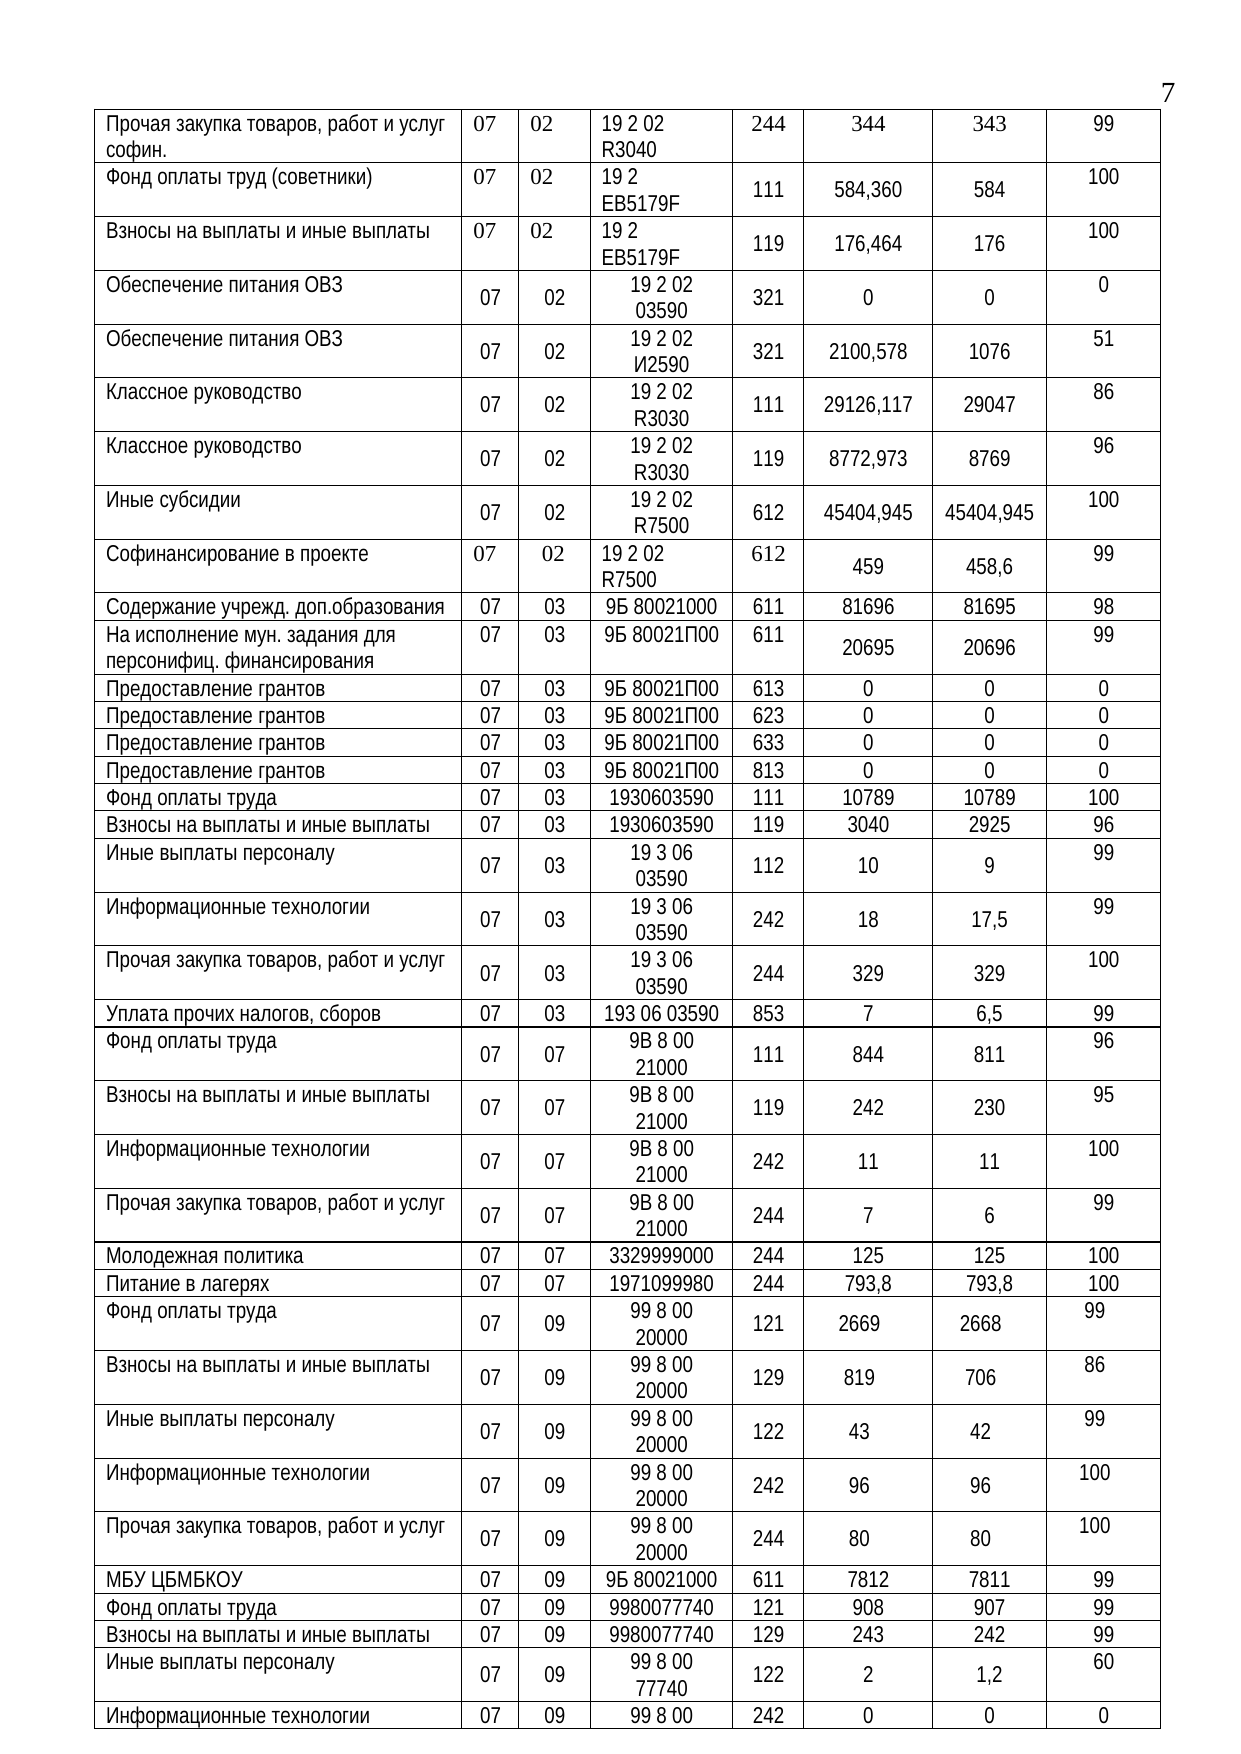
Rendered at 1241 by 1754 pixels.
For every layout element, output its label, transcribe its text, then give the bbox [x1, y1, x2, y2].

table_cell 119 [733, 432, 803, 485]
table_cell Молодежная политика [95, 1243, 461, 1269]
table_cell 9Б 80021П00 [591, 675, 732, 701]
table_cell 242 [733, 1135, 803, 1188]
table_cell 07 [462, 163, 518, 216]
table_cell Софинансирование в проекте [95, 540, 461, 592]
table_cell 19 2 ЕВ5179F [591, 217, 732, 270]
table_cell 19 3 06 03590 [591, 839, 732, 892]
table_cell 07 [462, 729, 518, 756]
table_cell 244 [733, 946, 803, 999]
table_cell Фонд оплаты труда [95, 1297, 461, 1350]
table_cell 819 [804, 1351, 932, 1404]
table_cell 0 [1047, 702, 1160, 728]
table_cell 100 [1047, 1270, 1160, 1296]
table_cell 9980077740 [591, 1594, 732, 1620]
table_cell 07 [519, 1270, 590, 1296]
table_cell 51 [1047, 325, 1160, 377]
table_cell Предоставление грантов [95, 757, 461, 783]
table_cell 459 [804, 540, 932, 592]
table_cell 09 [519, 1297, 590, 1350]
table_cell Прочая закупка товаров, работ и услуг софин. [95, 110, 461, 162]
table_cell 18 [804, 893, 932, 945]
table_cell 242 [733, 1702, 803, 1728]
table_cell 09 [519, 1594, 590, 1620]
table_cell 176,464 [804, 217, 932, 270]
table_cell Фонд оплаты труда [95, 784, 461, 810]
table_cell Питание в лагерях [95, 1270, 461, 1296]
table_cell Содержание учрежд. доп.образования [95, 593, 461, 620]
table_cell 793,8 [804, 1270, 932, 1296]
table_cell 03 [519, 946, 590, 999]
table_cell 02 [519, 217, 590, 270]
table_cell 100 [1047, 1459, 1160, 1511]
table_cell 8772,973 [804, 432, 932, 485]
table_cell Предоставление грантов [95, 702, 461, 728]
table_cell 99 [1047, 110, 1160, 162]
table_cell 02 [519, 325, 590, 377]
table_cell 80 [933, 1512, 1046, 1565]
table_cell 07 [462, 946, 518, 999]
table_cell 121 [733, 1594, 803, 1620]
table_cell 86 [1047, 1351, 1160, 1404]
table_cell 129 [733, 1351, 803, 1404]
table_cell 07 [462, 1135, 518, 1188]
table_cell 100 [1047, 217, 1160, 270]
table_cell 03 [519, 593, 590, 620]
table_cell 96 [804, 1459, 932, 1511]
table_cell 09 [519, 1351, 590, 1404]
table_cell 99 8 00 20000 [591, 1459, 732, 1511]
table_cell Взносы на выплаты и иные выплаты [95, 1081, 461, 1134]
table_cell 07 [462, 1512, 518, 1565]
table_cell 45404,945 [933, 486, 1046, 538]
table_cell 611 [733, 593, 803, 620]
table_cell 99 8 00 20000 [591, 1405, 732, 1457]
table_cell МБУ ЦБМБКОУ [95, 1566, 461, 1592]
table_cell 230 [933, 1081, 1046, 1134]
table_cell 100 [1047, 1135, 1160, 1188]
table_cell 244 [733, 110, 803, 162]
table_cell 02 [519, 432, 590, 485]
table_cell 244 [733, 1189, 803, 1241]
table_cell 07 [462, 593, 518, 620]
table_cell 07 [462, 325, 518, 377]
table_cell 633 [733, 729, 803, 756]
table_cell 908 [804, 1594, 932, 1620]
table_cell 793,8 [933, 1270, 1046, 1296]
table_cell 119 [733, 1081, 803, 1134]
table_cell 193 06 03590 [591, 1000, 732, 1026]
table_cell 0 [933, 729, 1046, 756]
table_cell 19 2 02 R3030 [591, 378, 732, 431]
table_cell 07 [462, 839, 518, 892]
table_cell 19 3 06 03590 [591, 946, 732, 999]
table_cell 99 8 00 20000 [591, 1351, 732, 1404]
table_cell 07 [462, 811, 518, 838]
table_cell 7811 [933, 1566, 1046, 1592]
table_cell 07 [519, 1243, 590, 1269]
table_cell 99 [1047, 1189, 1160, 1241]
table_cell На исполнение мун. задания для персонифиц. финансирования [95, 621, 461, 673]
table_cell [95, 1702, 461, 1728]
table_cell 60 [1047, 1648, 1160, 1701]
table_cell 07 [462, 1648, 518, 1701]
table_cell 19 3 06 03590 [591, 893, 732, 945]
table_cell 03 [519, 1000, 590, 1026]
table_cell 96 [1047, 811, 1160, 838]
table_cell 10789 [933, 784, 1046, 810]
table_cell Фонд оплаты труда [95, 1594, 461, 1620]
table_cell 242 [933, 1621, 1046, 1647]
table_cell 02 [519, 486, 590, 538]
table_cell 584,360 [804, 163, 932, 216]
table_cell 07 [462, 1621, 518, 1647]
table_cell 242 [733, 893, 803, 945]
table_cell 07 [519, 1028, 590, 1080]
table_cell 811 [933, 1028, 1046, 1080]
table_cell 7812 [804, 1566, 932, 1592]
table_cell 19 2 02 R3030 [591, 432, 732, 485]
table_cell 9 [933, 839, 1046, 892]
table_cell Классное руководство [95, 432, 461, 485]
table_cell 09 [519, 1459, 590, 1511]
table_cell 03 [519, 702, 590, 728]
table_cell 0 [1047, 757, 1160, 783]
table_cell 100 [1047, 1512, 1160, 1565]
table_cell 343 [933, 110, 1046, 162]
table_cell 119 [733, 217, 803, 270]
table_cell 321 [733, 325, 803, 377]
table_cell 09 [519, 1512, 590, 1565]
table_cell 111 [733, 378, 803, 431]
table_cell 81696 [804, 593, 932, 620]
table_cell 07 [462, 1702, 518, 1728]
table_cell 07 [462, 1297, 518, 1350]
table_cell 19 2 02 R3040 [591, 110, 732, 162]
table_cell 2668 [933, 1297, 1046, 1350]
table_cell Прочая закупка товаров, работ и услуг [95, 946, 461, 999]
table_cell 07 [462, 621, 518, 673]
table_cell 99 [1047, 1594, 1160, 1620]
table_cell 100 [1047, 1243, 1160, 1269]
table_cell 0 [1047, 1702, 1160, 1728]
table_cell 07 [462, 1028, 518, 1080]
table_cell 111 [733, 1028, 803, 1080]
table_cell 0 [933, 702, 1046, 728]
table_cell 07 [462, 1405, 518, 1457]
table_cell 07 [519, 1189, 590, 1241]
table_cell 99 8 00 20000 [591, 1297, 732, 1350]
table_cell 612 [733, 486, 803, 538]
table_cell 07 [462, 1566, 518, 1592]
table_cell 99 [1047, 1405, 1160, 1457]
table_cell 07 [462, 1000, 518, 1026]
table_cell 9Б 80021000 [591, 1566, 732, 1592]
table_cell 329 [804, 946, 932, 999]
table_cell 86 [1047, 378, 1160, 431]
table_cell 99 8 00 77740 [591, 1648, 732, 1701]
table_cell 122 [733, 1648, 803, 1701]
table_cell 458,6 [933, 540, 1046, 592]
table_cell Иные выплаты персоналу [95, 1648, 461, 1701]
table_cell 45404,945 [804, 486, 932, 538]
table_cell Иные выплаты персоналу [95, 1405, 461, 1457]
table_cell 584 [933, 163, 1046, 216]
table_cell 100 [1047, 163, 1160, 216]
table_cell Взносы на выплаты и иные выплаты [95, 1351, 461, 1404]
table_cell 1076 [933, 325, 1046, 377]
table_cell 07 [462, 675, 518, 701]
table_cell 03 [519, 784, 590, 810]
table_cell 813 [733, 757, 803, 783]
table_cell 2925 [933, 811, 1046, 838]
table_cell 99 [1047, 893, 1160, 945]
table_cell 1,2 [933, 1648, 1046, 1701]
table_cell 07 [519, 1081, 590, 1134]
table_cell 19 2 02 03590 [591, 271, 732, 323]
table_cell 329 [933, 946, 1046, 999]
table_cell 09 [519, 1702, 590, 1728]
table_cell 03 [519, 729, 590, 756]
table_cell 6 [933, 1189, 1046, 1241]
table_cell 07 [462, 1189, 518, 1241]
table_cell 99 [1047, 1297, 1160, 1350]
table_cell 11 [933, 1135, 1046, 1188]
table_cell Предоставление грантов [95, 729, 461, 756]
table_cell 0 [804, 729, 932, 756]
table_cell 03 [519, 621, 590, 673]
table_cell 09 [519, 1621, 590, 1647]
table_cell 9В 8 00 21000 [591, 1028, 732, 1080]
table_cell 121 [733, 1297, 803, 1350]
table_cell 244 [733, 1512, 803, 1565]
table_cell 100 [1047, 946, 1160, 999]
table_cell 42 [933, 1405, 1046, 1457]
table_cell 43 [804, 1405, 932, 1457]
table_cell 07 [462, 1594, 518, 1620]
table_cell 613 [733, 675, 803, 701]
table_cell 81695 [933, 593, 1046, 620]
table_cell 8769 [933, 432, 1046, 485]
table_cell 111 [733, 163, 803, 216]
table_cell 99 [1047, 1621, 1160, 1647]
table_cell 09 [519, 1566, 590, 1592]
table_cell Предоставление грантов [95, 675, 461, 701]
table_cell 0 [804, 675, 932, 701]
table_cell 09 [519, 1648, 590, 1701]
table_cell 07 [462, 893, 518, 945]
table_cell 0 [1047, 271, 1160, 323]
table_cell 98 [1047, 593, 1160, 620]
table_cell 07 [462, 110, 518, 162]
table_cell 99 8 00 77740 [591, 1702, 732, 1728]
table_cell Обеспечение питания ОВЗ [95, 325, 461, 377]
table_cell 853 [733, 1000, 803, 1026]
table_cell 11 [804, 1135, 932, 1188]
table_cell 99 [1047, 621, 1160, 673]
table_cell 1930603590 [591, 784, 732, 810]
table_cell 07 [519, 1135, 590, 1188]
table_cell Фонд оплаты труда [95, 1028, 461, 1080]
table_cell 1930603590 [591, 811, 732, 838]
table_cell 07 [462, 271, 518, 323]
table_cell 119 [733, 811, 803, 838]
table_cell 9980077740 [591, 1621, 732, 1647]
table_cell 02 [519, 540, 590, 592]
table_cell 243 [804, 1621, 932, 1647]
table_cell Иные выплаты персоналу [95, 839, 461, 892]
table_cell Прочая закупка товаров, работ и услуг [95, 1189, 461, 1241]
table_cell 96 [1047, 432, 1160, 485]
table_cell 09 [519, 1405, 590, 1457]
table_cell 611 [733, 621, 803, 673]
table_cell 07 [462, 1270, 518, 1296]
table_cell 96 [1047, 1028, 1160, 1080]
table_cell 6,5 [933, 1000, 1046, 1026]
table_cell 0 [1047, 729, 1160, 756]
table_cell Взносы на выплаты и иные выплаты [95, 811, 461, 838]
table_cell 19 2 02 И2590 [591, 325, 732, 377]
table_cell Взносы на выплаты и иные выплаты [95, 1621, 461, 1647]
table_cell 20696 [933, 621, 1046, 673]
table_cell 111 [733, 784, 803, 810]
table_cell 0 [933, 675, 1046, 701]
table_cell 9В 8 00 21000 [591, 1135, 732, 1188]
table_cell 9В 8 00 21000 [591, 1081, 732, 1134]
table_cell 1971099980 [591, 1270, 732, 1296]
table_cell 80 [804, 1512, 932, 1565]
table_cell 19 2 02 R7500 [591, 540, 732, 592]
table_cell 100 [1047, 486, 1160, 538]
table_cell 321 [733, 271, 803, 323]
table_cell 07 [462, 486, 518, 538]
table_cell 19 2 ЕВ5179F [591, 163, 732, 216]
table_cell 100 [1047, 784, 1160, 810]
table_cell 0 [1047, 675, 1160, 701]
table_cell 19 2 02 R7500 [591, 486, 732, 538]
table_cell 7 [804, 1189, 932, 1241]
table_cell 623 [733, 702, 803, 728]
table_cell 0 [933, 1702, 1046, 1728]
table_cell 242 [733, 1459, 803, 1511]
table_cell 9Б 80021П00 [591, 621, 732, 673]
table_cell 99 [1047, 1000, 1160, 1026]
table_cell 344 [804, 110, 932, 162]
table_cell 9Б 80021000 [591, 593, 732, 620]
table_cell 10 [804, 839, 932, 892]
table_cell 03 [519, 811, 590, 838]
table_cell 99 [1047, 540, 1160, 592]
table_cell 0 [804, 271, 932, 323]
table_cell 611 [733, 1566, 803, 1592]
table_cell 02 [519, 163, 590, 216]
table_cell 17,5 [933, 893, 1046, 945]
table_cell 95 [1047, 1081, 1160, 1134]
table_cell 242 [804, 1081, 932, 1134]
table_cell 125 [933, 1243, 1046, 1269]
table_cell 03 [519, 757, 590, 783]
table_cell 244 [733, 1270, 803, 1296]
table_cell 9Б 80021П00 [591, 702, 732, 728]
table_cell 03 [519, 839, 590, 892]
table_cell 07 [462, 757, 518, 783]
table_cell Взносы на выплаты и иные выплаты [95, 217, 461, 270]
table_cell 2669 [804, 1297, 932, 1350]
table_cell 112 [733, 839, 803, 892]
table_cell 129 [733, 1621, 803, 1647]
table_cell 99 [1047, 839, 1160, 892]
table_cell 07 [462, 784, 518, 810]
table_cell 07 [462, 1081, 518, 1134]
table_cell 07 [462, 432, 518, 485]
table_cell 706 [933, 1351, 1046, 1404]
table_cell Обеспечение питания ОВЗ [95, 271, 461, 323]
table_cell 3040 [804, 811, 932, 838]
table_cell Уплата прочих налогов, сборов [95, 1000, 461, 1026]
table_cell 0 [804, 702, 932, 728]
table_cell 03 [519, 675, 590, 701]
table_cell 612 [733, 540, 803, 592]
table_cell 29047 [933, 378, 1046, 431]
table_cell Фонд оплаты труд (советники) [95, 163, 461, 216]
table_cell 122 [733, 1405, 803, 1457]
table_cell 29126,117 [804, 378, 932, 431]
table_cell 96 [933, 1459, 1046, 1511]
table_cell 07 [462, 1243, 518, 1269]
table_cell 7 [804, 1000, 932, 1026]
table_cell 07 [462, 1459, 518, 1511]
table_cell 844 [804, 1028, 932, 1080]
table_cell 2 [804, 1648, 932, 1701]
table_cell 3329999000 [591, 1243, 732, 1269]
table_cell 07 [462, 540, 518, 592]
table_cell 07 [462, 217, 518, 270]
table_cell 9В 8 00 21000 [591, 1189, 732, 1241]
table_cell 02 [519, 110, 590, 162]
table_cell 07 [462, 378, 518, 431]
table_cell 125 [804, 1243, 932, 1269]
table_cell 0 [933, 271, 1046, 323]
table_cell 176 [933, 217, 1046, 270]
table_cell 99 [1047, 1566, 1160, 1592]
table_cell 907 [933, 1594, 1046, 1620]
table_cell 07 [462, 702, 518, 728]
table_cell 02 [519, 378, 590, 431]
table_cell 03 [519, 893, 590, 945]
table_cell 9Б 80021П00 [591, 729, 732, 756]
table_cell 0 [933, 757, 1046, 783]
table_cell Информационные технологии [95, 1135, 461, 1188]
table_cell Классное руководство [95, 378, 461, 431]
table_cell Прочая закупка товаров, работ и услуг [95, 1512, 461, 1565]
table_cell Информационные технологии [95, 1459, 461, 1511]
table_cell 9Б 80021П00 [591, 757, 732, 783]
table_cell 02 [519, 271, 590, 323]
table_cell 244 [733, 1243, 803, 1269]
table_cell 0 [804, 757, 932, 783]
table_cell 07 [462, 1351, 518, 1404]
table_cell 20695 [804, 621, 932, 673]
table_cell 99 8 00 20000 [591, 1512, 732, 1565]
table_cell Иные субсидии [95, 486, 461, 538]
table_cell 2100,578 [804, 325, 932, 377]
table_cell Информационные технологии [95, 893, 461, 945]
table_cell 0 [804, 1702, 932, 1728]
table_cell 10789 [804, 784, 932, 810]
